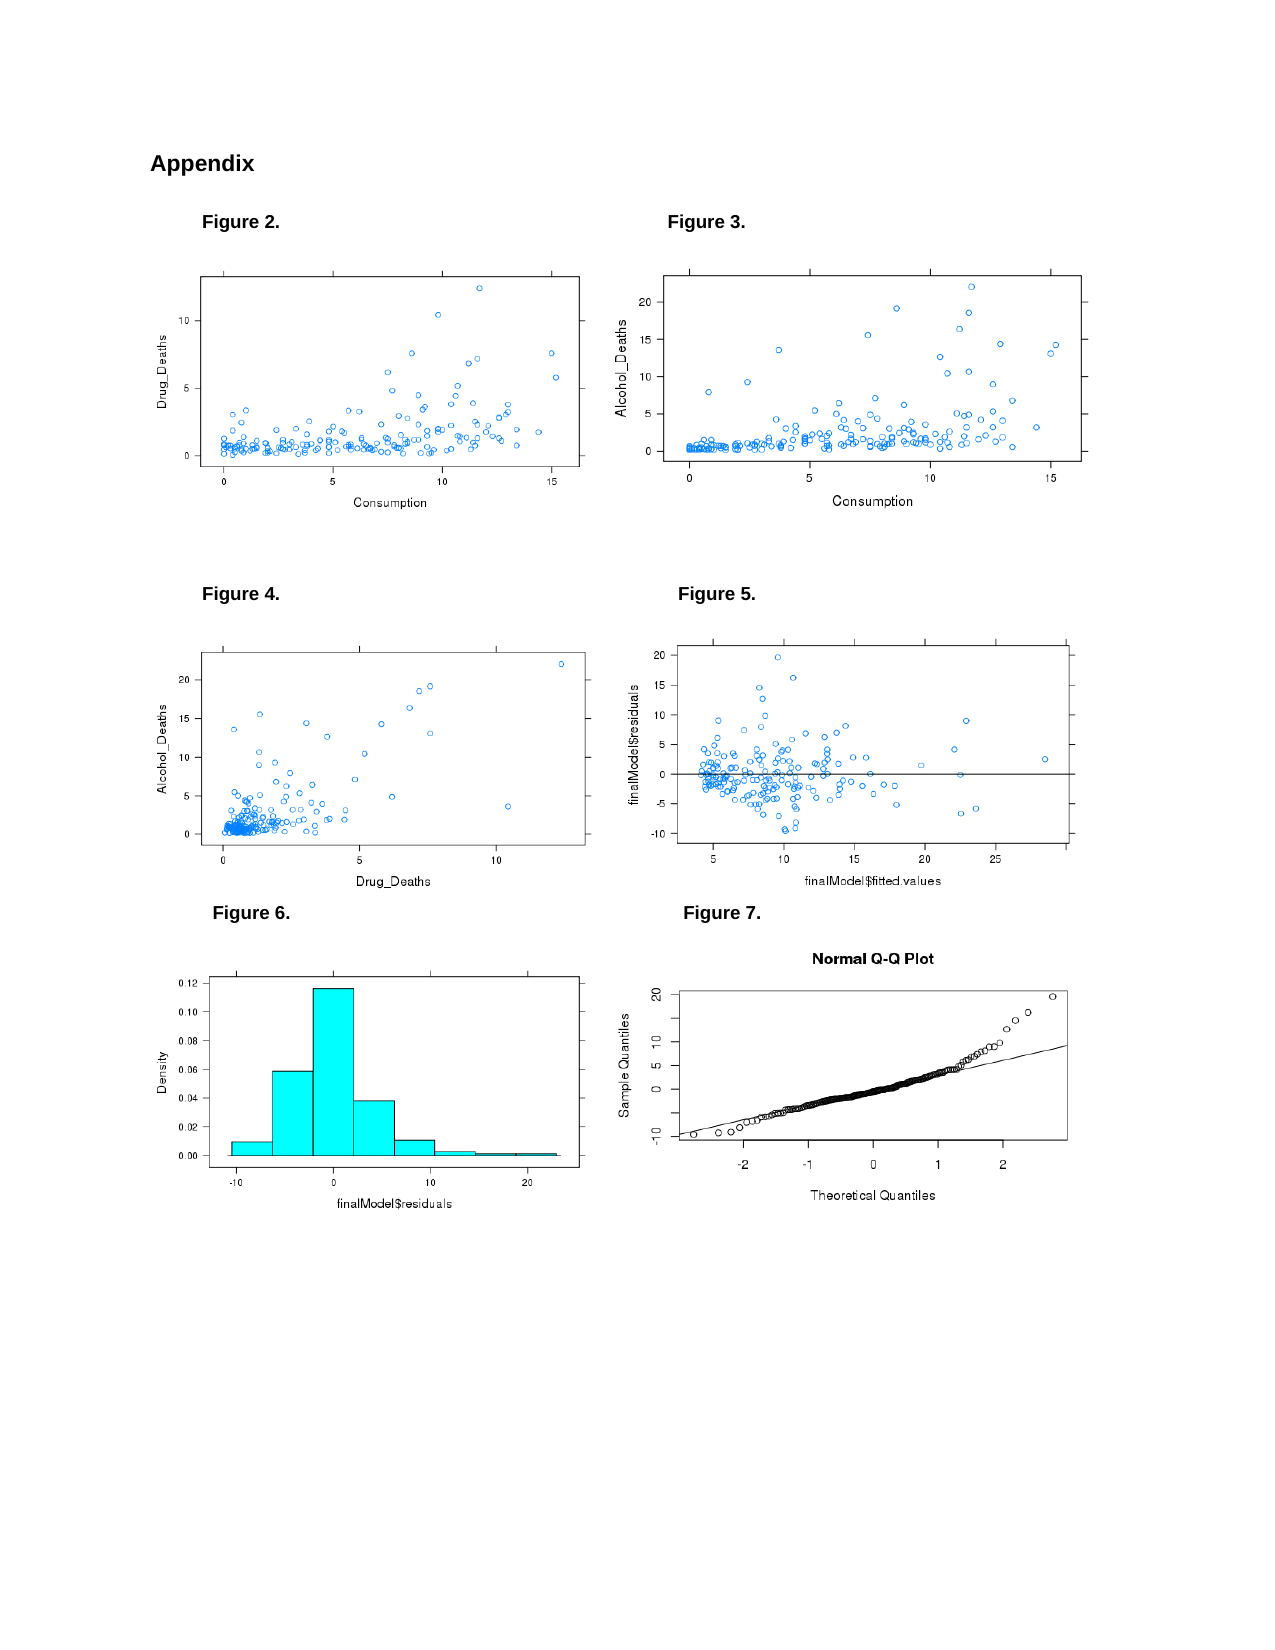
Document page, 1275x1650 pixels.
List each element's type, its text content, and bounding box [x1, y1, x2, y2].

text Figure 2. Figure 3. [150, 210, 1125, 232]
text Figure 6. Figure 7. [150, 902, 1125, 923]
picture [150, 235, 1114, 519]
picture [150, 940, 609, 1220]
picture [614, 926, 1100, 1220]
text Figure 4. Figure 5. [150, 583, 1125, 604]
picture [150, 615, 615, 898]
picture [621, 607, 1100, 898]
text Appendix [150, 150, 1125, 176]
